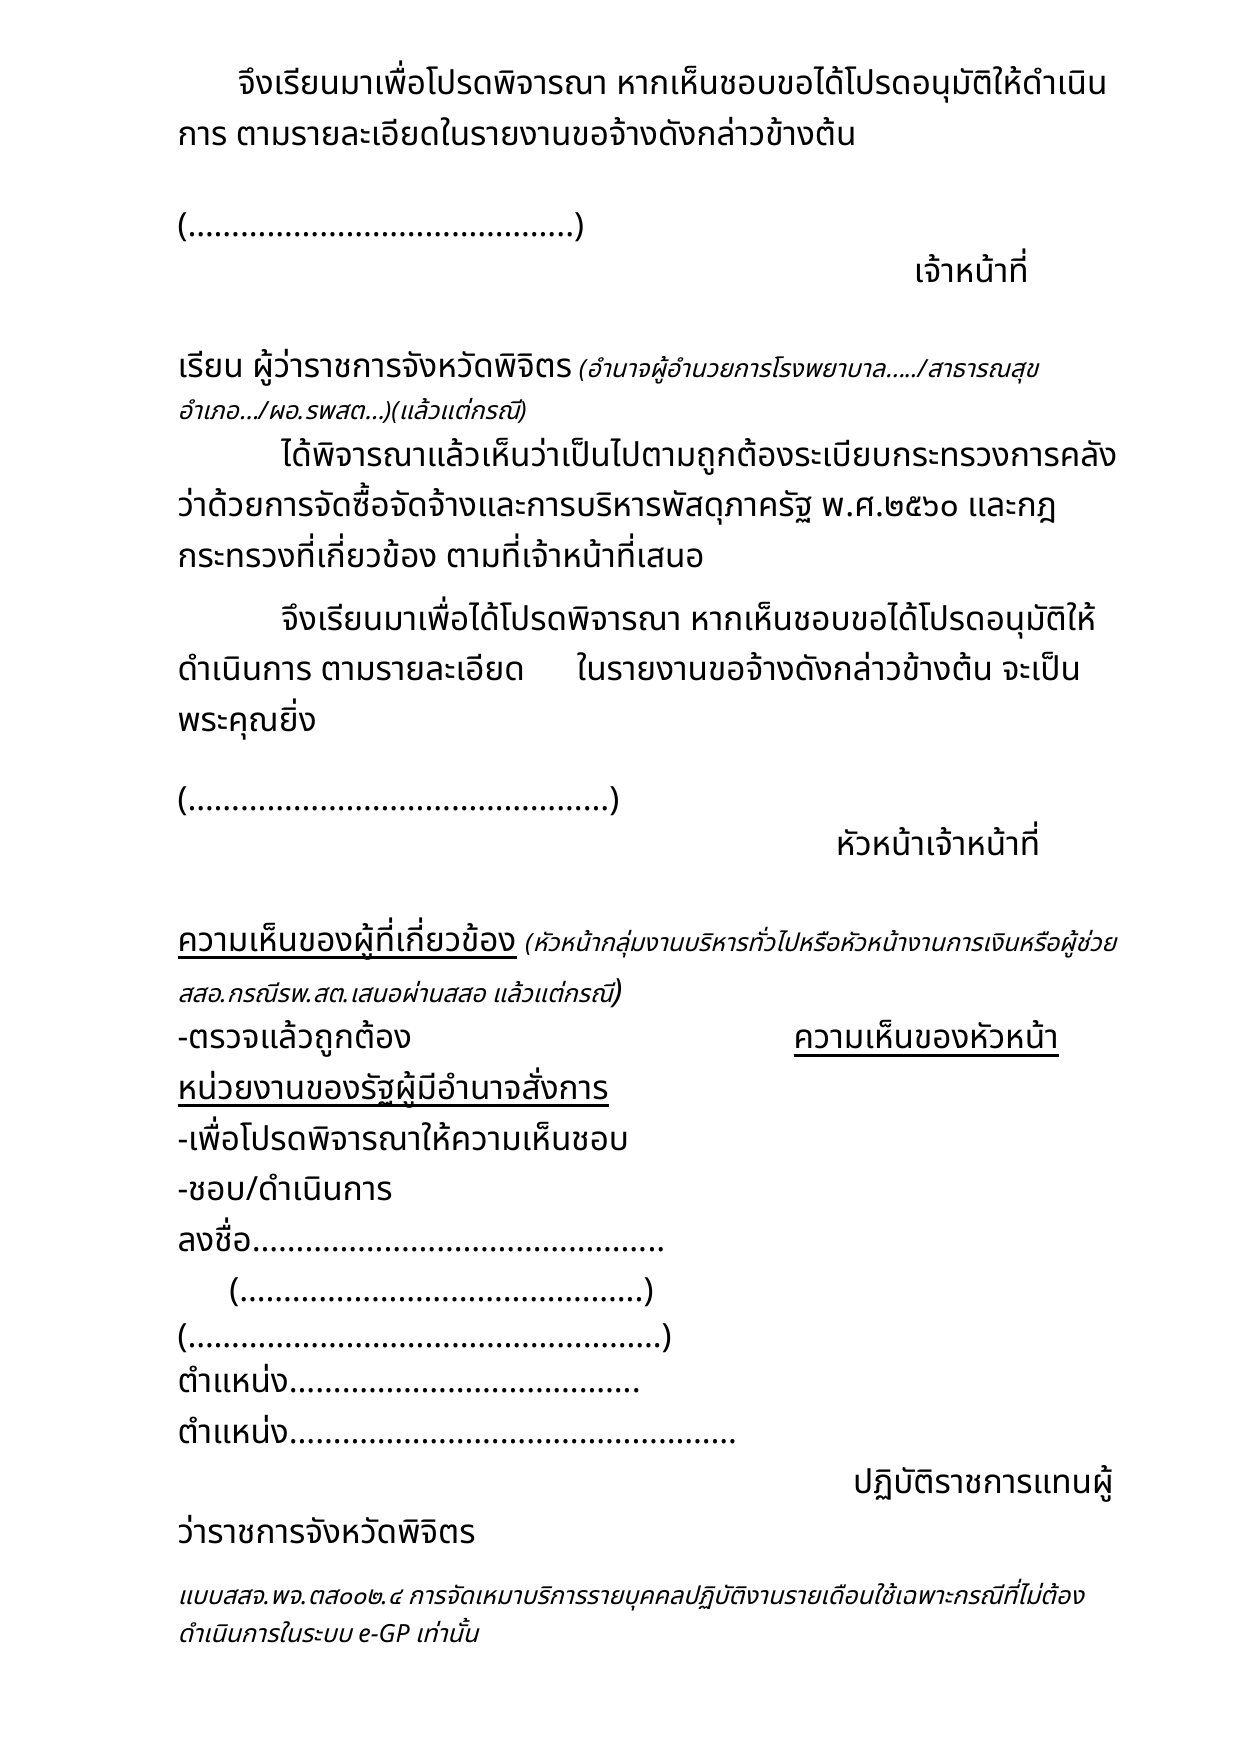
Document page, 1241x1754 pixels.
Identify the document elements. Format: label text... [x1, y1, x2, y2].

text -ตรวจแล้วถูกต้อง ความเห็นของหัวหน้าหน่วยงานของรัฐผู้มีอำนาจสั่งการ [177, 1013, 1122, 1114]
text ตำแหน่ง…………………………………. ตำแหน่ง…………………………………………… [177, 1357, 1122, 1458]
text หัวหน้าเจ้าหน้าที่ [177, 820, 1122, 871]
text ปฏิบัติราชการแทนผู้ว่าราชการจังหวัดพิจิตร [177, 1458, 1122, 1559]
text (………………………………………...) [177, 746, 1122, 820]
text จึงเรียนมาเพื่อได้โปรดพิจารณา หากเห็นชอบขอได้โปรดอนุมัติให้ดำเนินการ ตามรายละเอียด ในรายงานขอจ้างดังกล่าวข้างต้น จะเป็นพระคุณยิ่ง [177, 595, 1122, 746]
text จึงเรียนมาเพื่อโปรดพิจารณา หากเห็นชอบขอได้โปรดอนุมัติให้ดำเนินการ ตามรายละเอียดในรายงานขอจ้างดังกล่าวข้างต้น [177, 59, 1122, 160]
text (……………………………………..) [177, 172, 1122, 247]
text ได้พิจารณาแล้วเห็นว่าเป็นไปตามถูกต้องระเบียบกระทรวงการคลังว่าด้วยการจัดซื้อจัดจ้างและการบริหารพัสดุภาครัฐ พ.ศ.๒๕๖๐ และกฎกระทรวงที่เกี่ยวข้อง ตามที่เจ้าหน้าที่เสนอ [177, 431, 1122, 582]
text -เพื่อโปรดพิจารณาให้ความเห็นชอบ -ชอบ/ดำเนินการ [177, 1114, 1122, 1216]
text ลงชื่อ……………………………………….. [177, 1216, 1122, 1266]
text (……………………………………….) (………………………………………………) [177, 1266, 1122, 1357]
text เจ้าหน้าที่ [177, 247, 1122, 297]
text ความเห็นของผู้ที่เกี่ยวข้อง (หัวหน้ากลุ่มงานบริหารทั่วไปหรือหัวหน้างานการเงินหรือผู้ช่วยสสอ.กรณีรพ.สต.เสนอผ่านสสอ แล้วแต่กรณี) [177, 916, 1122, 1013]
text เรียน ผู้ว่าราชการจังหวัดพิจิตร (อำนาจผู้อำนวยการโรงพยาบาล…../สาธารณสุขอำเภอ…/ผอ.รพสต…)(แล้วแต่กรณี) [177, 342, 1122, 431]
